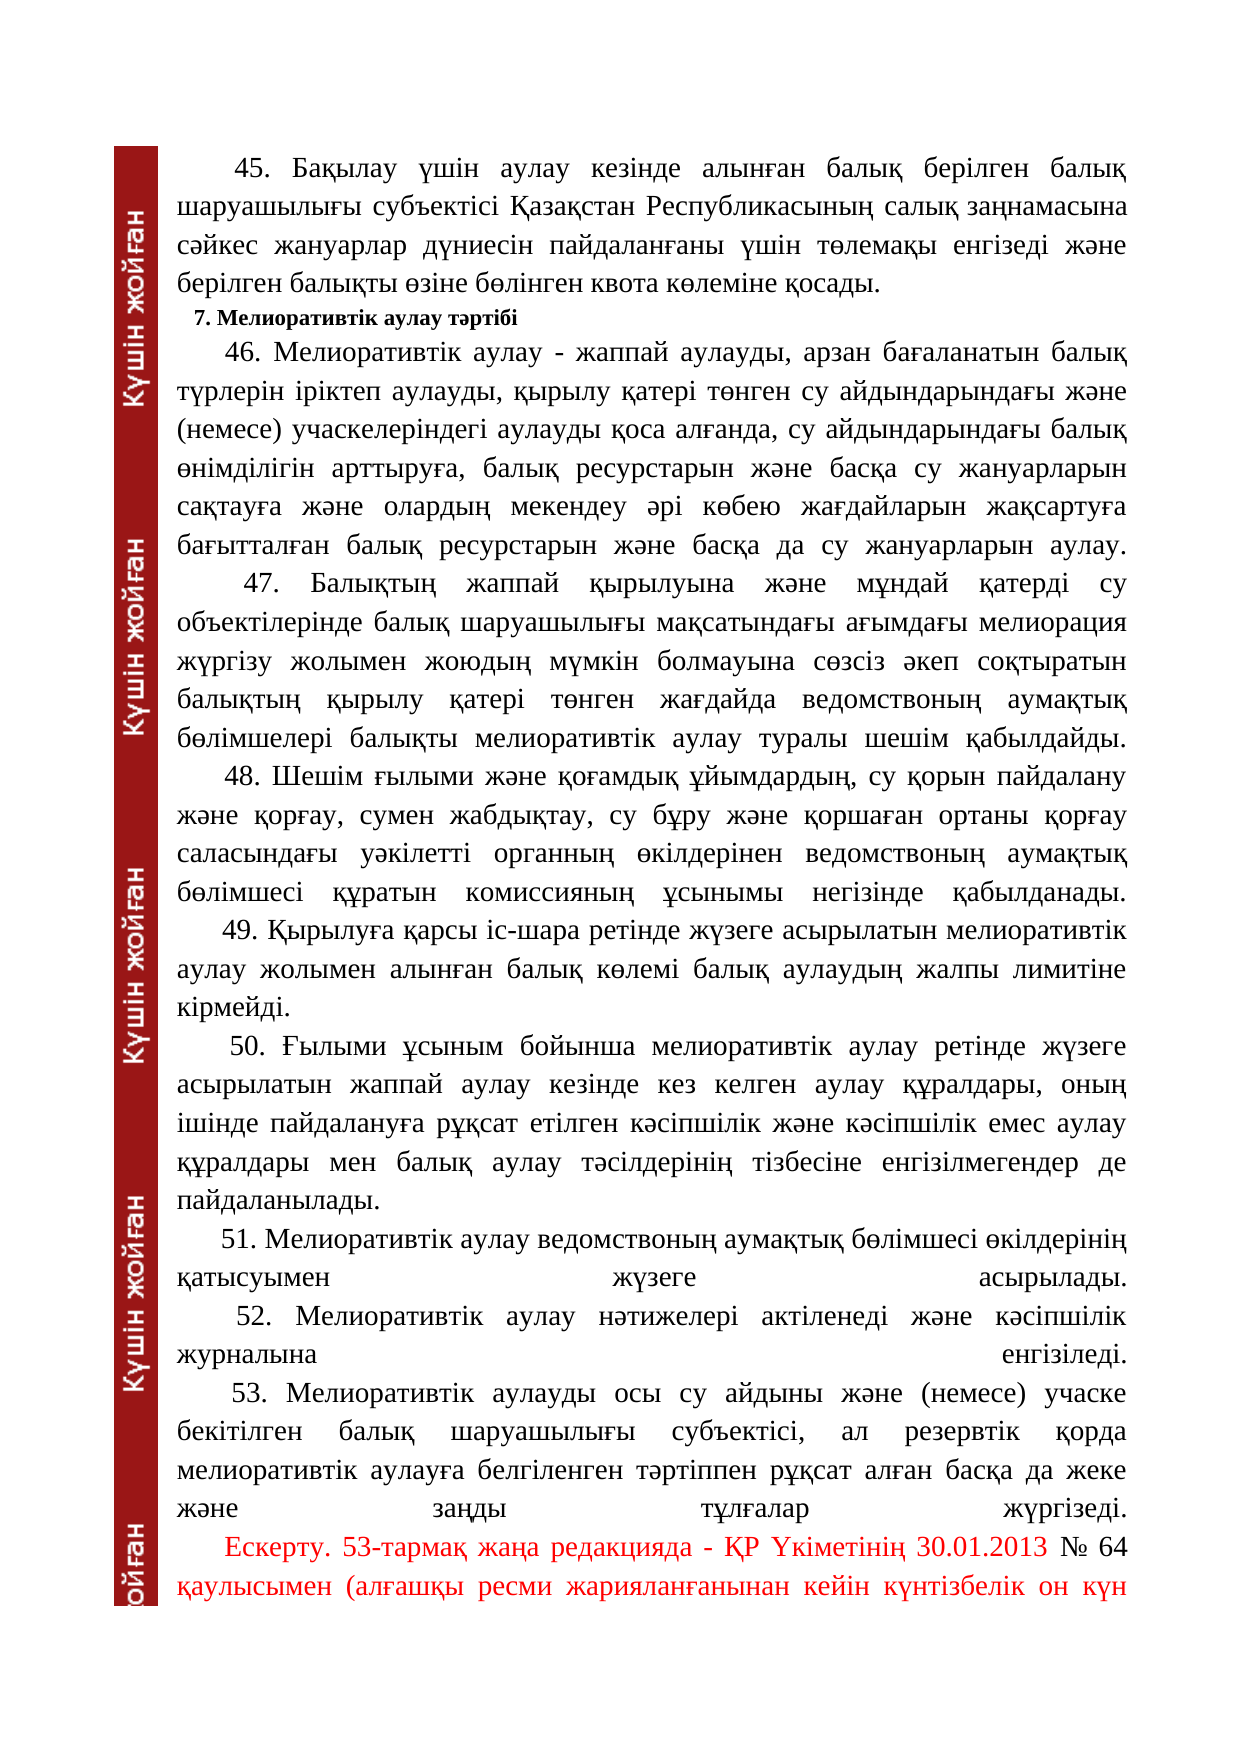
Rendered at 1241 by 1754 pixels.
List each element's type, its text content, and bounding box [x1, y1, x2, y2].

picture [114, 1601, 158, 1606]
picture [114, 299, 158, 304]
text 7. Мелиоративтік аулау тәртібі [112, 304, 1128, 331]
picture [114, 146, 158, 150]
